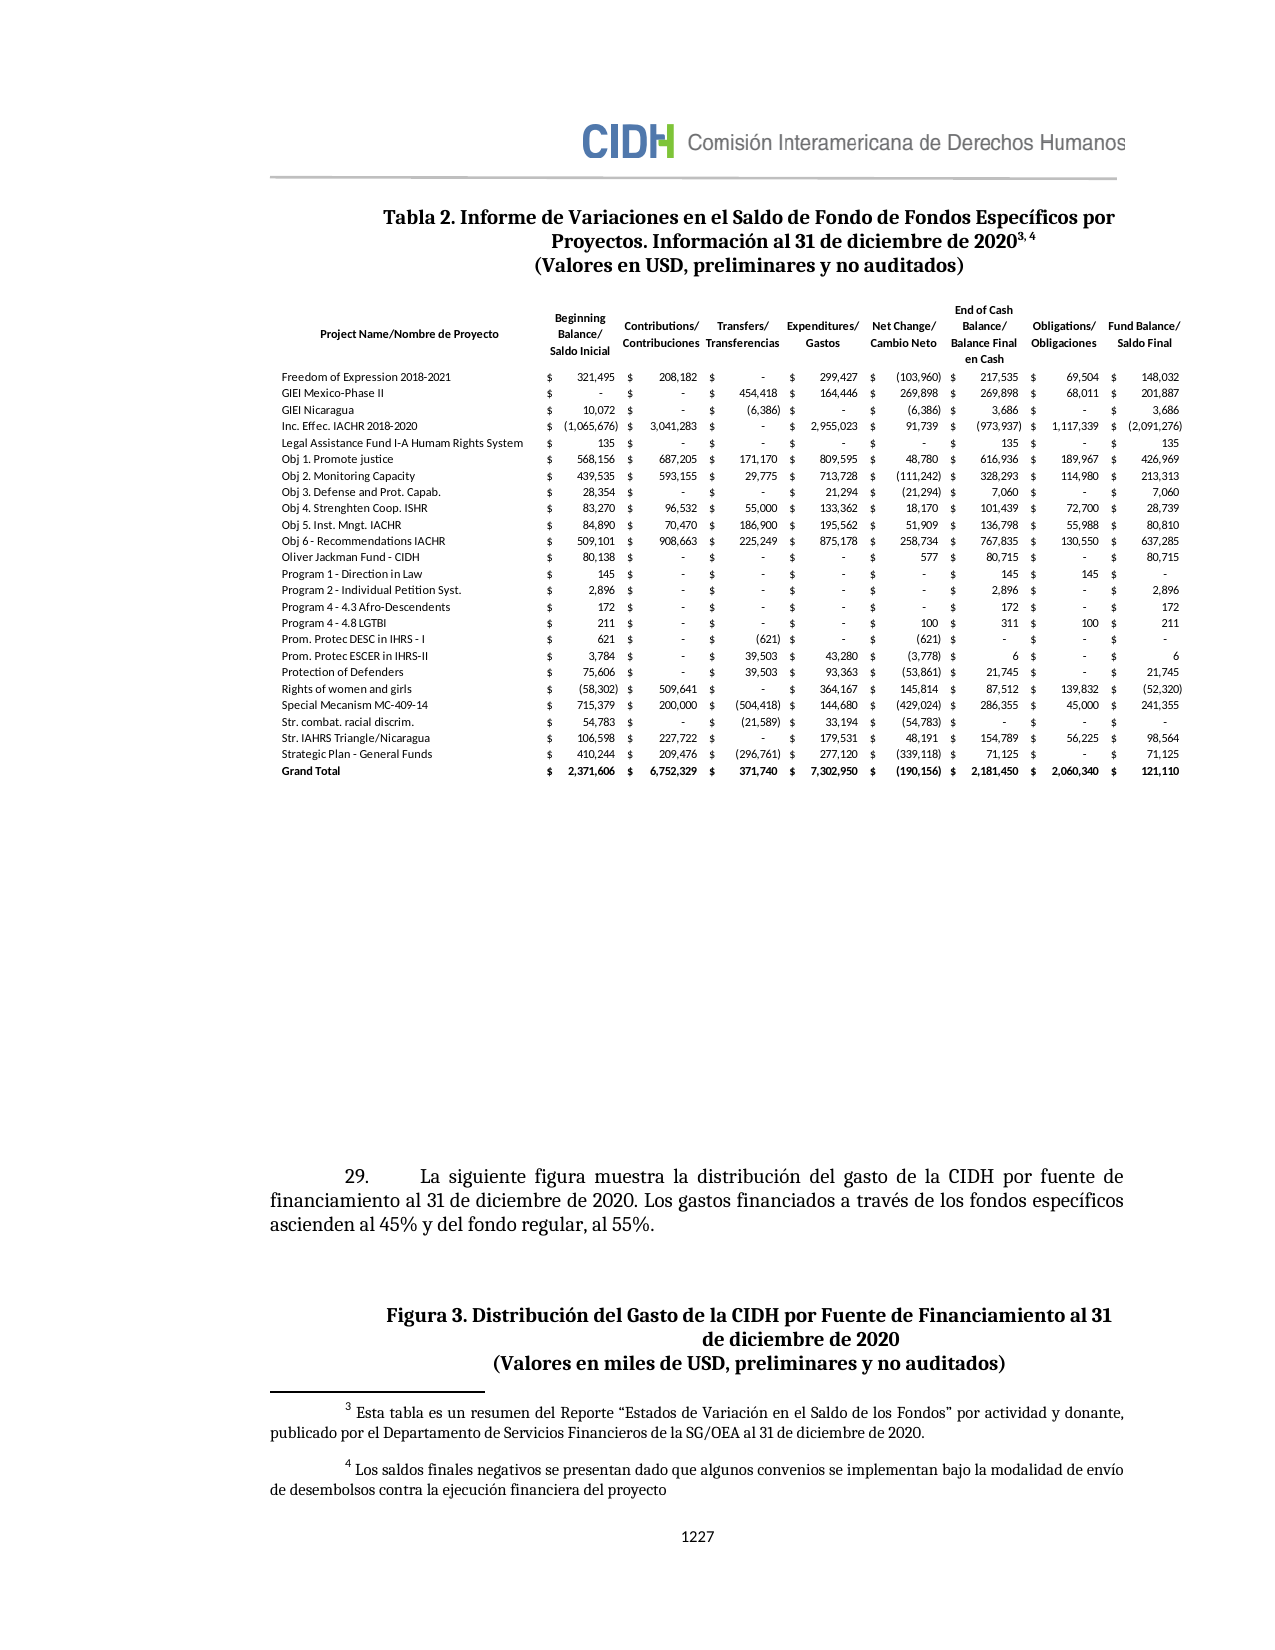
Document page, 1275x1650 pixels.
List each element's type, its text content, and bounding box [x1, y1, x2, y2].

text Tabla 2. Informe de Variaciones en el Saldo de Fondo de Fondos Específicos por Proyectos. Información al 31 de diciembre de 2020, [373, 206, 1125, 254]
text (Valores en miles de USD, preliminares y no auditados) [373, 1352, 1125, 1376]
text (Valores en USD, preliminares y no auditados) [270, 254, 1125, 278]
text La siguiente figura muestra la distribución del gasto de la CIDH por fuente de financiamiento al 31 de diciembre de 2020. Los gastos financiados a través de los fondos específicos ascienden al 45% y del fondo regular, al 55%. [270, 1165, 1125, 1237]
text Figura 3. Distribución del Gasto de la CIDH por Fuente de Financiamiento al 31 de diciembre de 2020 [373, 1304, 1125, 1352]
